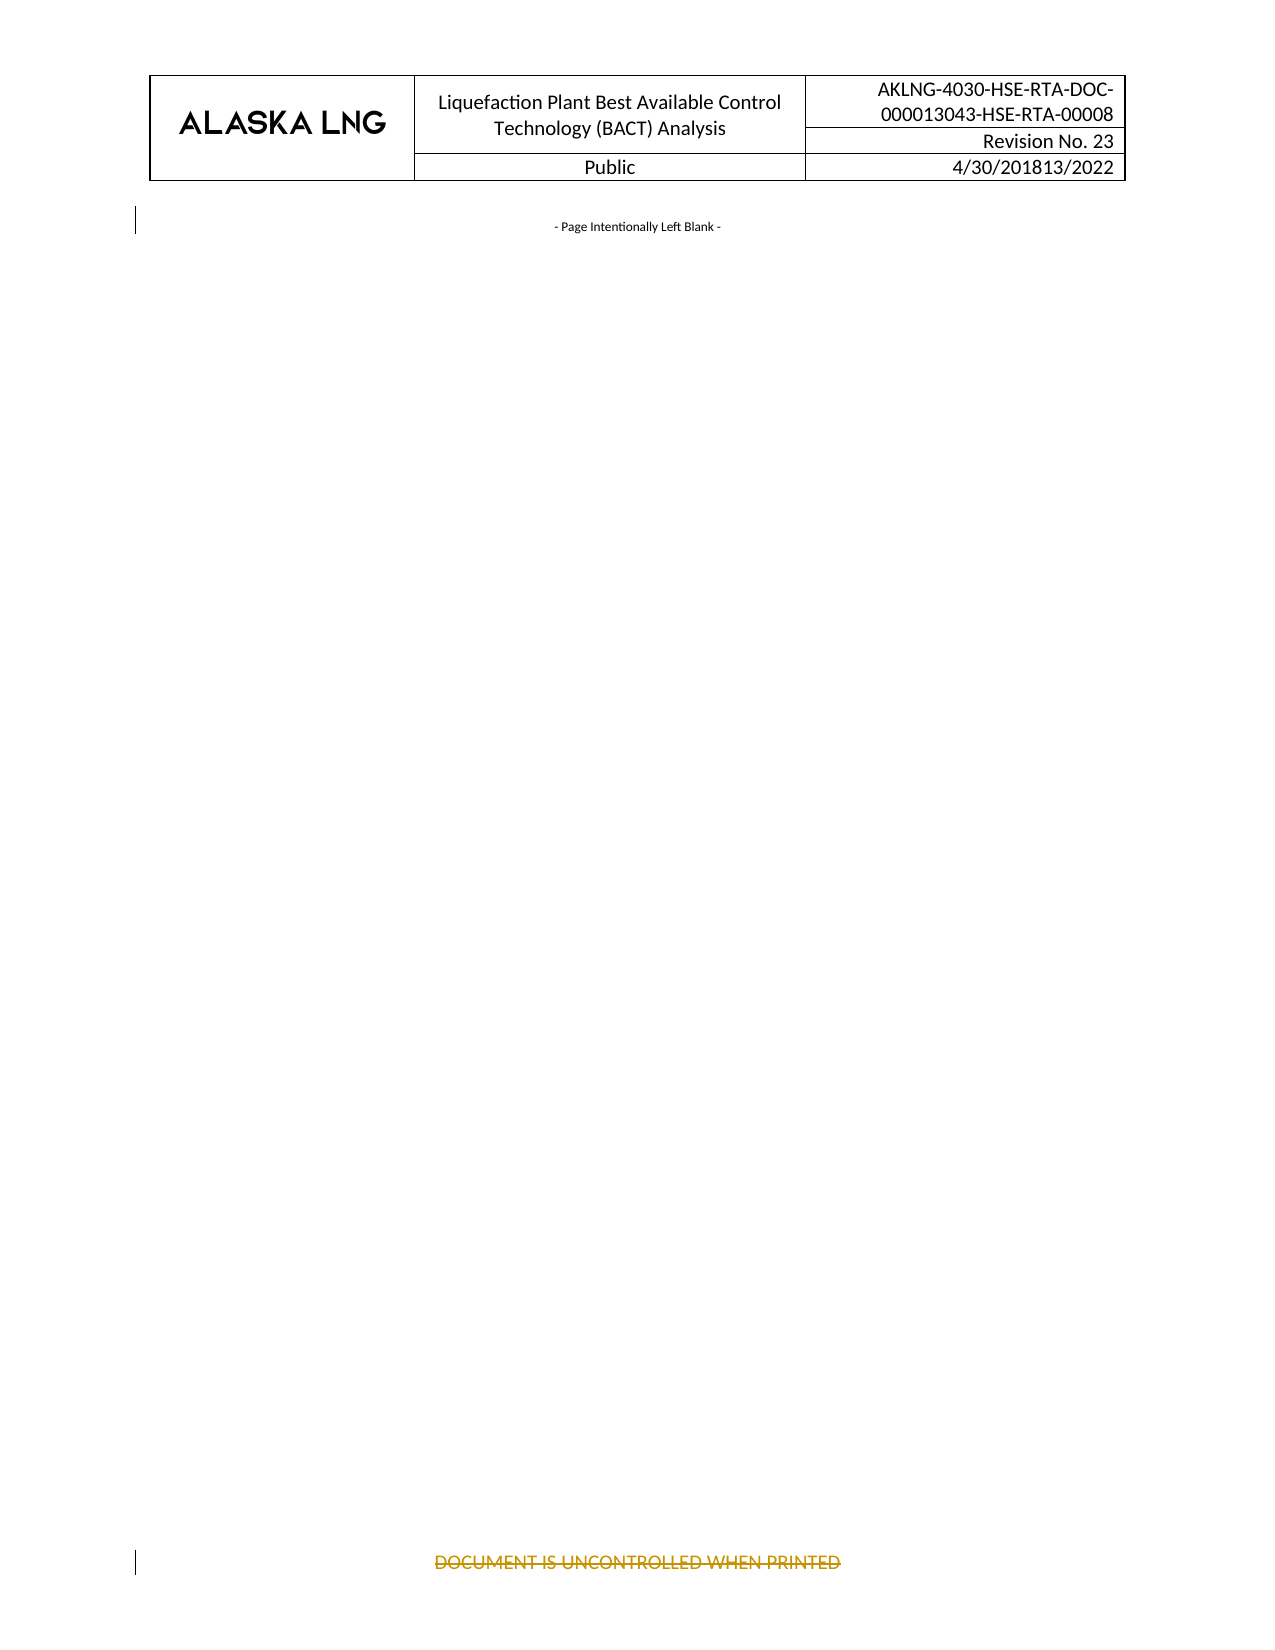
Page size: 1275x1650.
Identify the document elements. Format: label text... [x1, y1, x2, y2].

text - Page Intentionally Left Blank - [150, 206, 1125, 234]
picture [165, 96, 399, 148]
